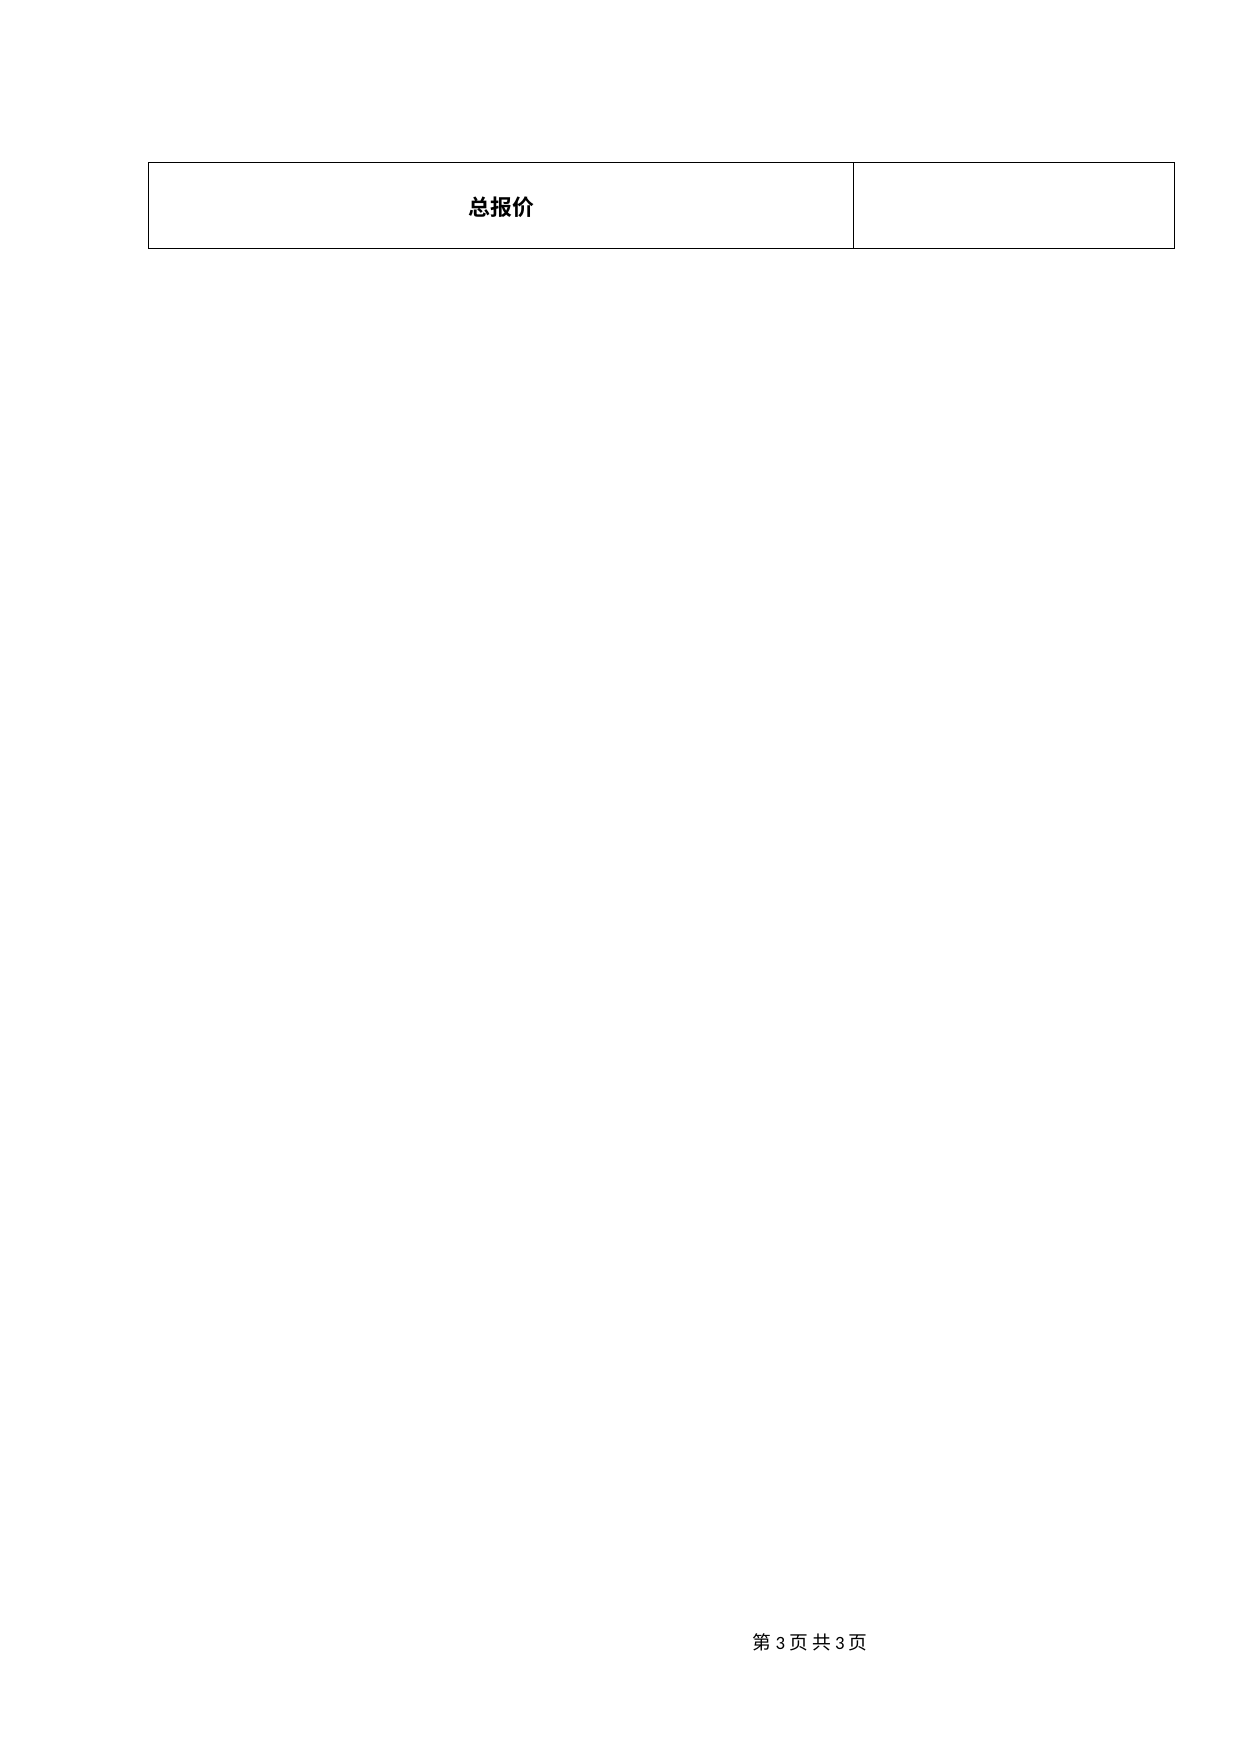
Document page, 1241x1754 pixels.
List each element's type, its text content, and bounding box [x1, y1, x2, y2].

table_cell [854, 163, 1174, 248]
table_cell 总报价 [149, 163, 853, 248]
